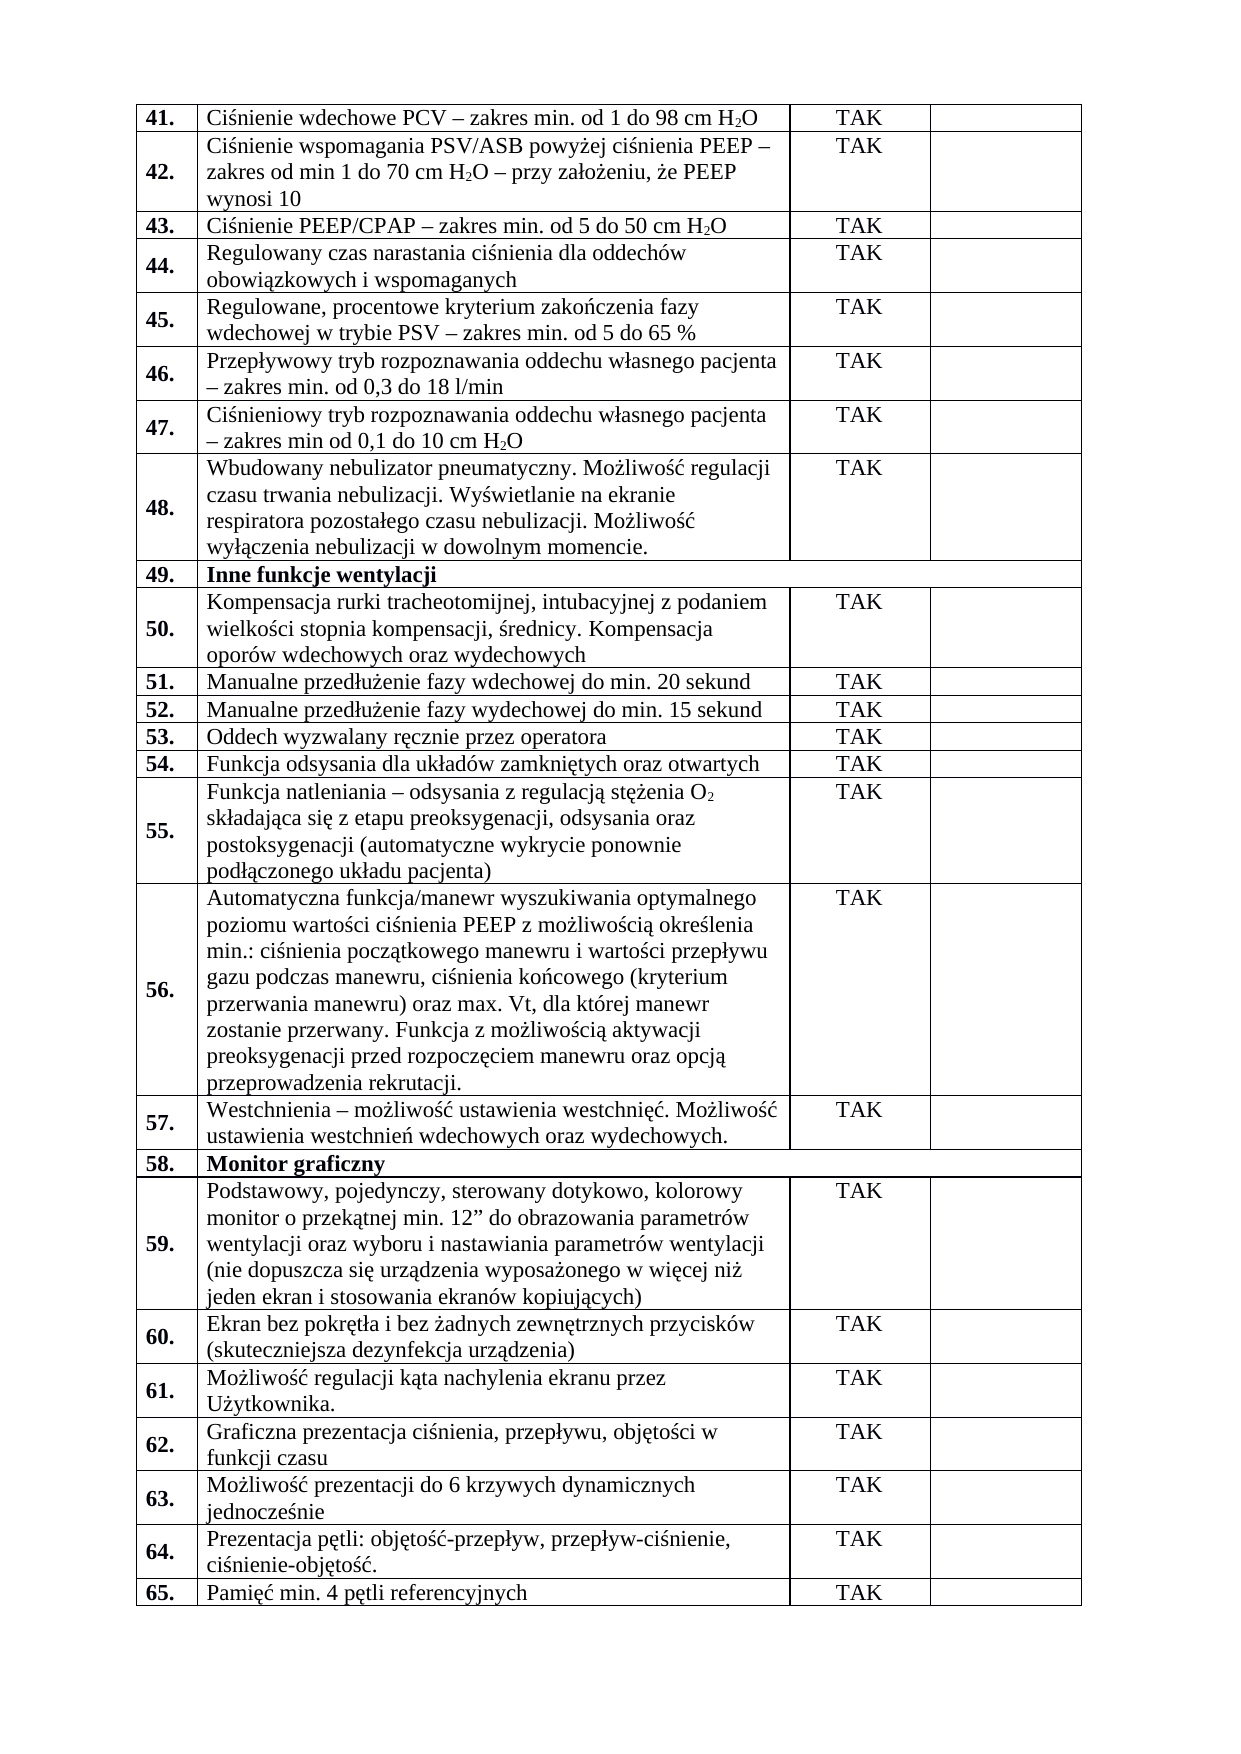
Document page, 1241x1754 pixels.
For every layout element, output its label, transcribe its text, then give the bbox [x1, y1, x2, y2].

table_cell TAK [791, 1579, 930, 1605]
table_cell TAK [791, 1310, 930, 1363]
table_cell TAK [791, 884, 930, 1095]
table_cell [137, 668, 197, 695]
table_cell Westchnienia – możliwość ustawienia westchnięć. Możliwość ustawienia westchnień wdechowych oraz wydechowych. [198, 1096, 789, 1149]
table_cell [931, 1579, 1081, 1605]
table_cell [931, 751, 1081, 777]
table_cell Ciśnienie PEEP/CPAP – zakres min. od 5 do 50 cm H2O [198, 212, 789, 238]
table_cell [931, 1525, 1081, 1578]
table_cell [931, 884, 1081, 1095]
table_cell Przepływowy tryb rozpoznawania oddechu własnego pacjenta – zakres min. od 0,3 do 18 l/min [198, 347, 789, 399]
table_cell [137, 1364, 197, 1417]
table_cell [137, 884, 197, 1095]
table_cell [931, 347, 1081, 399]
table_cell [931, 1471, 1081, 1524]
table_cell Pamięć min. 4 pętli referencyjnych [198, 1579, 789, 1605]
table_cell [137, 347, 197, 399]
table_cell Manualne przedłużenie fazy wdechowej do min. 20 sekund [198, 668, 789, 695]
table_cell [137, 1150, 197, 1176]
table_cell TAK [791, 723, 930, 749]
table_cell TAK [791, 1525, 930, 1578]
table_cell [931, 588, 1081, 667]
table_cell [931, 454, 1081, 560]
table_cell [137, 1310, 197, 1363]
table_cell TAK [791, 212, 930, 238]
table_cell [137, 105, 197, 131]
table_cell Prezentacja pętli: objętość-przepływ, przepływ-ciśnienie, ciśnienie-objętość. [198, 1525, 789, 1578]
table_cell [137, 454, 197, 560]
table_cell Możliwość regulacji kąta nachylenia ekranu przez Użytkownika. [198, 1364, 789, 1417]
table_cell [931, 723, 1081, 749]
table_cell Możliwość prezentacji do 6 krzywych dynamicznych jednocześnie [198, 1471, 789, 1524]
table_cell [137, 1525, 197, 1578]
table_cell [137, 778, 197, 883]
table_cell [931, 132, 1081, 211]
table_cell [931, 778, 1081, 883]
table_cell Monitor graficzny [198, 1150, 1081, 1176]
table_cell [931, 668, 1081, 695]
table_cell TAK [791, 293, 930, 346]
table_cell [137, 293, 197, 346]
table_cell [931, 105, 1081, 131]
table_cell [137, 696, 197, 722]
table_cell [137, 401, 197, 453]
table_cell TAK [791, 778, 930, 883]
table_cell TAK [791, 1471, 930, 1524]
table_cell [931, 696, 1081, 722]
table_cell TAK [791, 751, 930, 777]
table_cell [931, 293, 1081, 346]
table_cell Funkcja natleniania – odsysania z regulacją stężenia O2 składająca się z etapu preoksygenacji, odsysania oraz postoksygenacji (automatyczne wykrycie ponownie podłączonego układu pacjenta) [198, 778, 789, 883]
table_cell TAK [791, 105, 930, 131]
table_cell TAK [791, 401, 930, 453]
table_cell [931, 239, 1081, 292]
table_cell Ciśnieniowy tryb rozpoznawania oddechu własnego pacjenta – zakres min od 0,1 do 10 cm H2O [198, 401, 789, 453]
table_cell TAK [791, 588, 930, 667]
table_cell TAK [791, 1418, 930, 1470]
table_cell TAK [791, 454, 930, 560]
table_cell TAK [791, 1364, 930, 1417]
table_cell [137, 723, 197, 749]
table_cell Wbudowany nebulizator pneumatyczny. Możliwość regulacji czasu trwania nebulizacji. Wyświetlanie na ekranie respiratora pozostałego czasu nebulizacji. Możliwość wyłączenia nebulizacji w dowolnym momencie. [198, 454, 789, 560]
table_cell Funkcja odsysania dla układów zamkniętych oraz otwartych [198, 751, 789, 777]
table_cell [931, 1418, 1081, 1470]
table_cell [137, 239, 197, 292]
table_cell [137, 1178, 197, 1309]
table_cell Regulowany czas narastania ciśnienia dla oddechów obowiązkowych i wspomaganych [198, 239, 789, 292]
table_cell [137, 132, 197, 211]
table_cell [931, 1310, 1081, 1363]
table_cell [137, 751, 197, 777]
table_cell Inne funkcje wentylacji [198, 561, 1081, 587]
table_cell [931, 401, 1081, 453]
table_cell [931, 1364, 1081, 1417]
table_cell Graficzna prezentacja ciśnienia, przepływu, objętości w funkcji czasu [198, 1418, 789, 1470]
table_cell [137, 1096, 197, 1149]
table_cell [137, 588, 197, 667]
table_cell Kompensacja rurki tracheotomijnej, intubacyjnej z podaniem wielkości stopnia kompensacji, średnicy. Kompensacja oporów wdechowych oraz wydechowych [198, 588, 789, 667]
table_cell [137, 1471, 197, 1524]
table_cell TAK [791, 132, 930, 211]
table_cell Ekran bez pokrętła i bez żadnych zewnętrznych przycisków (skuteczniejsza dezynfekcja urządzenia) [198, 1310, 789, 1363]
table_cell [931, 1096, 1081, 1149]
table_cell [137, 212, 197, 238]
table_cell Ciśnienie wspomagania PSV/ASB powyżej ciśnienia PEEP – zakres od min 1 do 70 cm H2O – przy założeniu, że PEEP wynosi 10 [198, 132, 789, 211]
table_cell TAK [791, 1178, 930, 1309]
table_cell [931, 1178, 1081, 1309]
table_cell [137, 1579, 197, 1605]
table_cell Ciśnienie wdechowe PCV – zakres min. od 1 do 98 cm H2O [198, 105, 789, 131]
table_cell TAK [791, 696, 930, 722]
table_cell Regulowane, procentowe kryterium zakończenia fazy wdechowej w trybie PSV – zakres min. od 5 do 65 % [198, 293, 789, 346]
table_cell TAK [791, 1096, 930, 1149]
table_cell TAK [791, 347, 930, 399]
table_cell Manualne przedłużenie fazy wydechowej do min. 15 sekund [198, 696, 789, 722]
table_cell TAK [791, 239, 930, 292]
table_cell Automatyczna funkcja/manewr wyszukiwania optymalnego poziomu wartości ciśnienia PEEP z możliwością określenia min.: ciśnienia początkowego manewru i wartości przepływu gazu podczas manewru, ciśnienia końcowego (kryterium przerwania manewru) oraz max. Vt, dla której manewr zostanie przerwany. Funkcja z możliwością aktywacji preoksygenacji przed rozpoczęciem manewru oraz opcją przeprowadzenia rekrutacji. [198, 884, 789, 1095]
table_cell [137, 1418, 197, 1470]
table_cell [931, 212, 1081, 238]
table_cell TAK [791, 668, 930, 695]
table_cell [137, 561, 197, 587]
table_cell Oddech wyzwalany ręcznie przez operatora [198, 723, 789, 749]
table_cell Podstawowy, pojedynczy, sterowany dotykowo, kolorowy monitor o przekątnej min. 12” do obrazowania parametrów wentylacji oraz wyboru i nastawiania parametrów wentylacji (nie dopuszcza się urządzenia wyposażonego w więcej niż jeden ekran i stosowania ekranów kopiujących) [198, 1178, 789, 1309]
